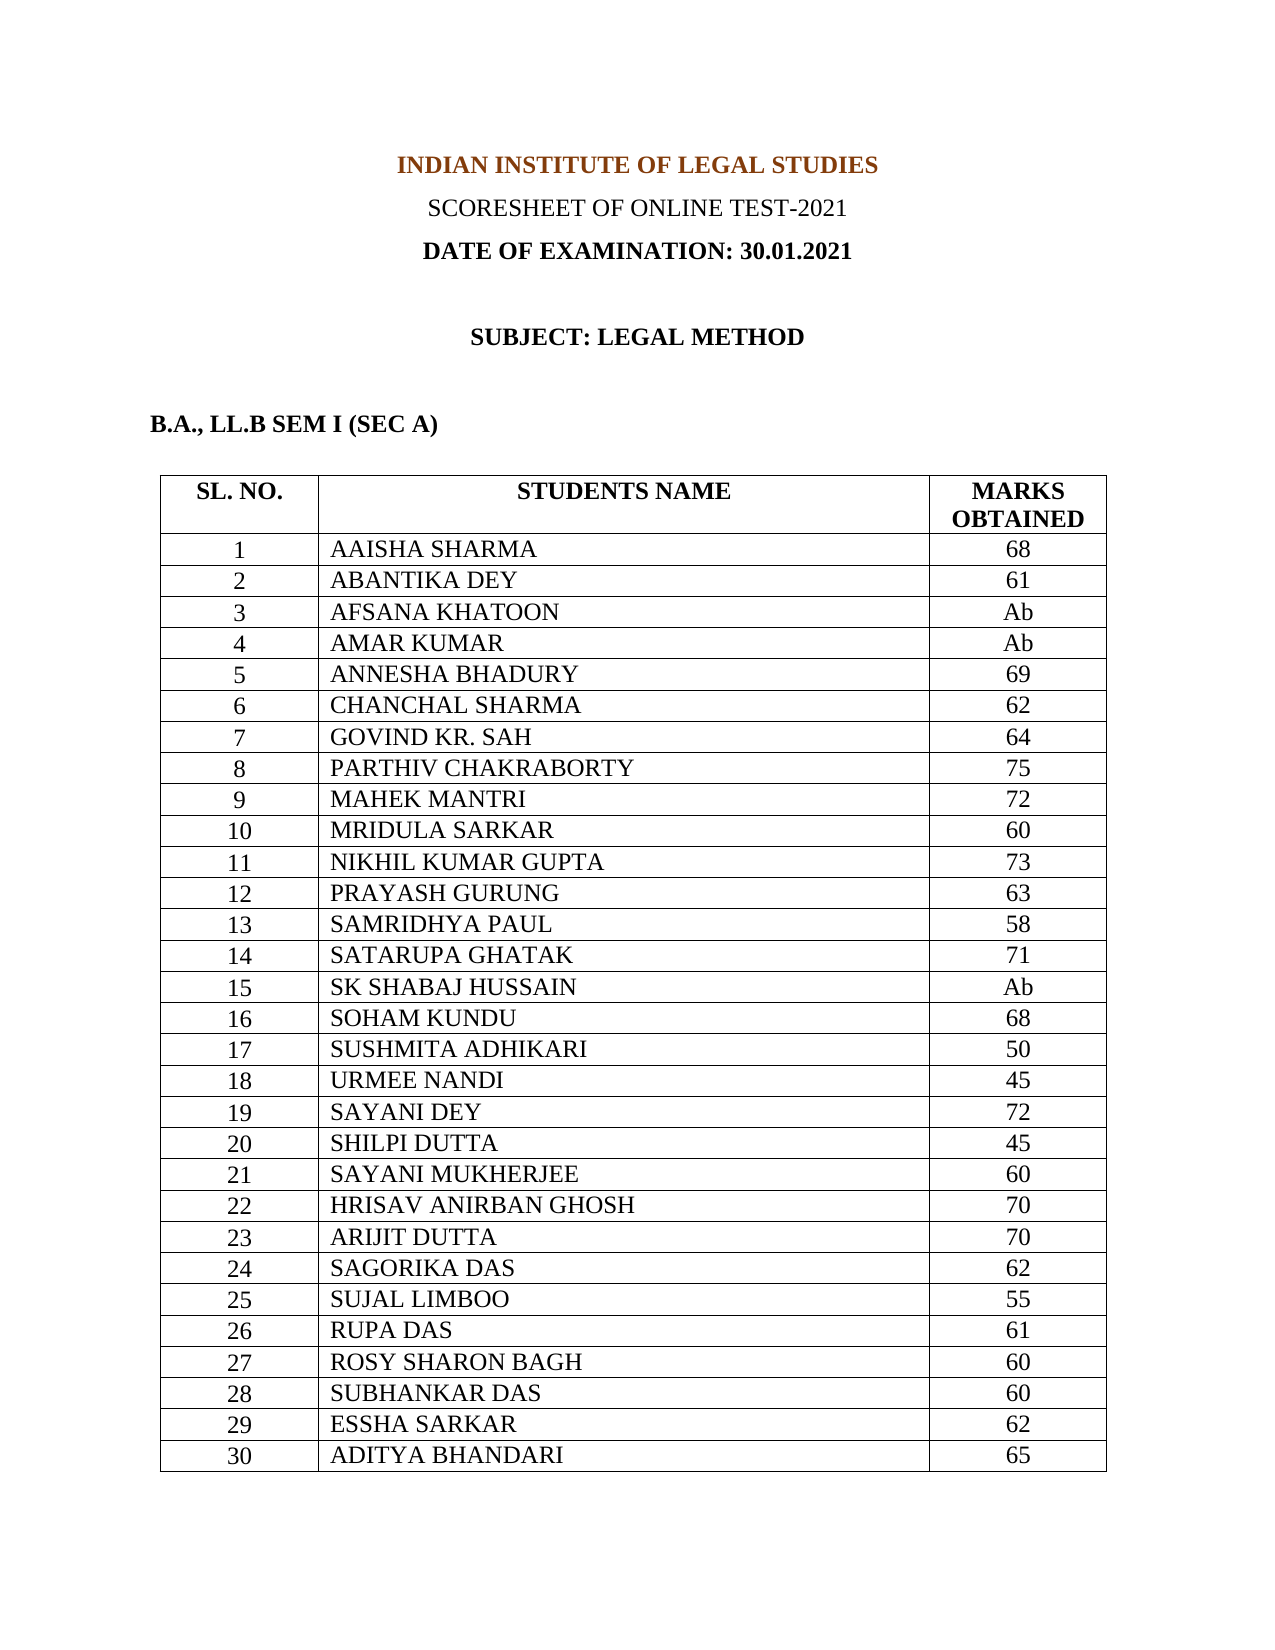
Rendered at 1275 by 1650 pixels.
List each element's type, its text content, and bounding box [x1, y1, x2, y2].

table_cell SUBHANKAR DAS [319, 1378, 929, 1408]
table_cell 12 [161, 878, 318, 908]
table_cell 60 [930, 816, 1106, 846]
table_cell ROSY SHARON BAGH [319, 1347, 929, 1377]
table_cell AAISHA SHARMA [319, 534, 929, 564]
text DATE OF EXAMINATION: 30.01.2021 [150, 236, 1125, 265]
table_cell 45 [930, 1066, 1106, 1096]
table_cell 22 [161, 1191, 318, 1221]
table_cell URMEE NANDI [319, 1066, 929, 1096]
table_cell PARTHIV CHAKRABORTY [319, 753, 929, 783]
table_cell 19 [161, 1097, 318, 1127]
table_cell 25 [161, 1284, 318, 1314]
table_cell MRIDULA SARKAR [319, 816, 929, 846]
table_cell 29 [161, 1409, 318, 1439]
table_cell SAMRIDHYA PAUL [319, 909, 929, 939]
table_cell SK SHABAJ HUSSAIN [319, 972, 929, 1002]
table_cell Ab [930, 972, 1106, 1002]
table_cell 65 [930, 1441, 1106, 1471]
table_cell Ab [930, 597, 1106, 627]
table_cell ARIJIT DUTTA [319, 1222, 929, 1252]
table_cell 71 [930, 941, 1106, 971]
table_cell 7 [161, 722, 318, 752]
table_cell 62 [930, 691, 1106, 721]
table_cell ESSHA SARKAR [319, 1409, 929, 1439]
table_cell 5 [161, 659, 318, 689]
table_cell 62 [930, 1253, 1106, 1283]
table_cell SUJAL LIMBOO [319, 1284, 929, 1314]
table_cell PRAYASH GURUNG [319, 878, 929, 908]
table_cell 24 [161, 1253, 318, 1283]
table_cell 72 [930, 1097, 1106, 1127]
table_cell AFSANA KHATOON [319, 597, 929, 627]
table_cell 26 [161, 1316, 318, 1346]
table_cell 60 [930, 1378, 1106, 1408]
table_cell 75 [930, 753, 1106, 783]
table_cell 23 [161, 1222, 318, 1252]
table_cell 18 [161, 1066, 318, 1096]
table_cell 21 [161, 1159, 318, 1189]
table_cell 10 [161, 816, 318, 846]
text INDIAN INSTITUTE OF LEGAL STUDIES [150, 150, 1125, 179]
table_cell 68 [930, 1003, 1106, 1033]
table_cell ANNESHA BHADURY [319, 659, 929, 689]
table_cell 60 [930, 1347, 1106, 1377]
table_cell ADITYA BHANDARI [319, 1441, 929, 1471]
table_cell SUSHMITA ADHIKARI [319, 1034, 929, 1064]
table_cell 60 [930, 1159, 1106, 1189]
table_cell 30 [161, 1441, 318, 1471]
table_cell 63 [930, 878, 1106, 908]
table_cell 6 [161, 691, 318, 721]
table_cell SAGORIKA DAS [319, 1253, 929, 1283]
table_cell 2 [161, 566, 318, 596]
table_cell 73 [930, 847, 1106, 877]
table_cell 68 [930, 534, 1106, 564]
table_cell 15 [161, 972, 318, 1002]
table_cell 70 [930, 1222, 1106, 1252]
table_cell 16 [161, 1003, 318, 1033]
table_cell SOHAM KUNDU [319, 1003, 929, 1033]
table_cell 69 [930, 659, 1106, 689]
text SCORESHEET OF ONLINE TEST-2021 [150, 193, 1125, 222]
text SUBJECT: LEGAL METHOD [150, 322, 1125, 351]
table_cell 45 [930, 1128, 1106, 1158]
table_cell AMAR KUMAR [319, 628, 929, 658]
table_cell 11 [161, 847, 318, 877]
table_cell 62 [930, 1409, 1106, 1439]
table_cell 58 [930, 909, 1106, 939]
table_cell SHILPI DUTTA [319, 1128, 929, 1158]
table_cell ABANTIKA DEY [319, 566, 929, 596]
table_header STUDENTS NAME [319, 476, 929, 533]
table_cell 70 [930, 1191, 1106, 1221]
table_cell 61 [930, 566, 1106, 596]
table_cell 1 [161, 534, 318, 564]
table_cell SAYANI MUKHERJEE [319, 1159, 929, 1189]
table_cell CHANCHAL SHARMA [319, 691, 929, 721]
table_cell MAHEK MANTRI [319, 784, 929, 814]
text B.A., LL.B SEM I (SEC A) [150, 409, 1125, 437]
table_cell SATARUPA GHATAK [319, 941, 929, 971]
table_cell 20 [161, 1128, 318, 1158]
table_cell 9 [161, 784, 318, 814]
table_cell RUPA DAS [319, 1316, 929, 1346]
table_cell 13 [161, 909, 318, 939]
table_cell 55 [930, 1284, 1106, 1314]
table_header SL. NO. [161, 476, 318, 533]
table_cell 72 [930, 784, 1106, 814]
table_cell 8 [161, 753, 318, 783]
table_cell 28 [161, 1378, 318, 1408]
table_cell SAYANI DEY [319, 1097, 929, 1127]
table_cell Ab [930, 628, 1106, 658]
table_cell 14 [161, 941, 318, 971]
table_cell 4 [161, 628, 318, 658]
table_cell 50 [930, 1034, 1106, 1064]
table_cell NIKHIL KUMAR GUPTA [319, 847, 929, 877]
table_cell 64 [930, 722, 1106, 752]
table_cell 17 [161, 1034, 318, 1064]
table_cell GOVIND KR. SAH [319, 722, 929, 752]
table_cell 27 [161, 1347, 318, 1377]
table_header MARKS OBTAINED [930, 476, 1106, 533]
table_cell HRISAV ANIRBAN GHOSH [319, 1191, 929, 1221]
table_cell 3 [161, 597, 318, 627]
table_cell 61 [930, 1316, 1106, 1346]
